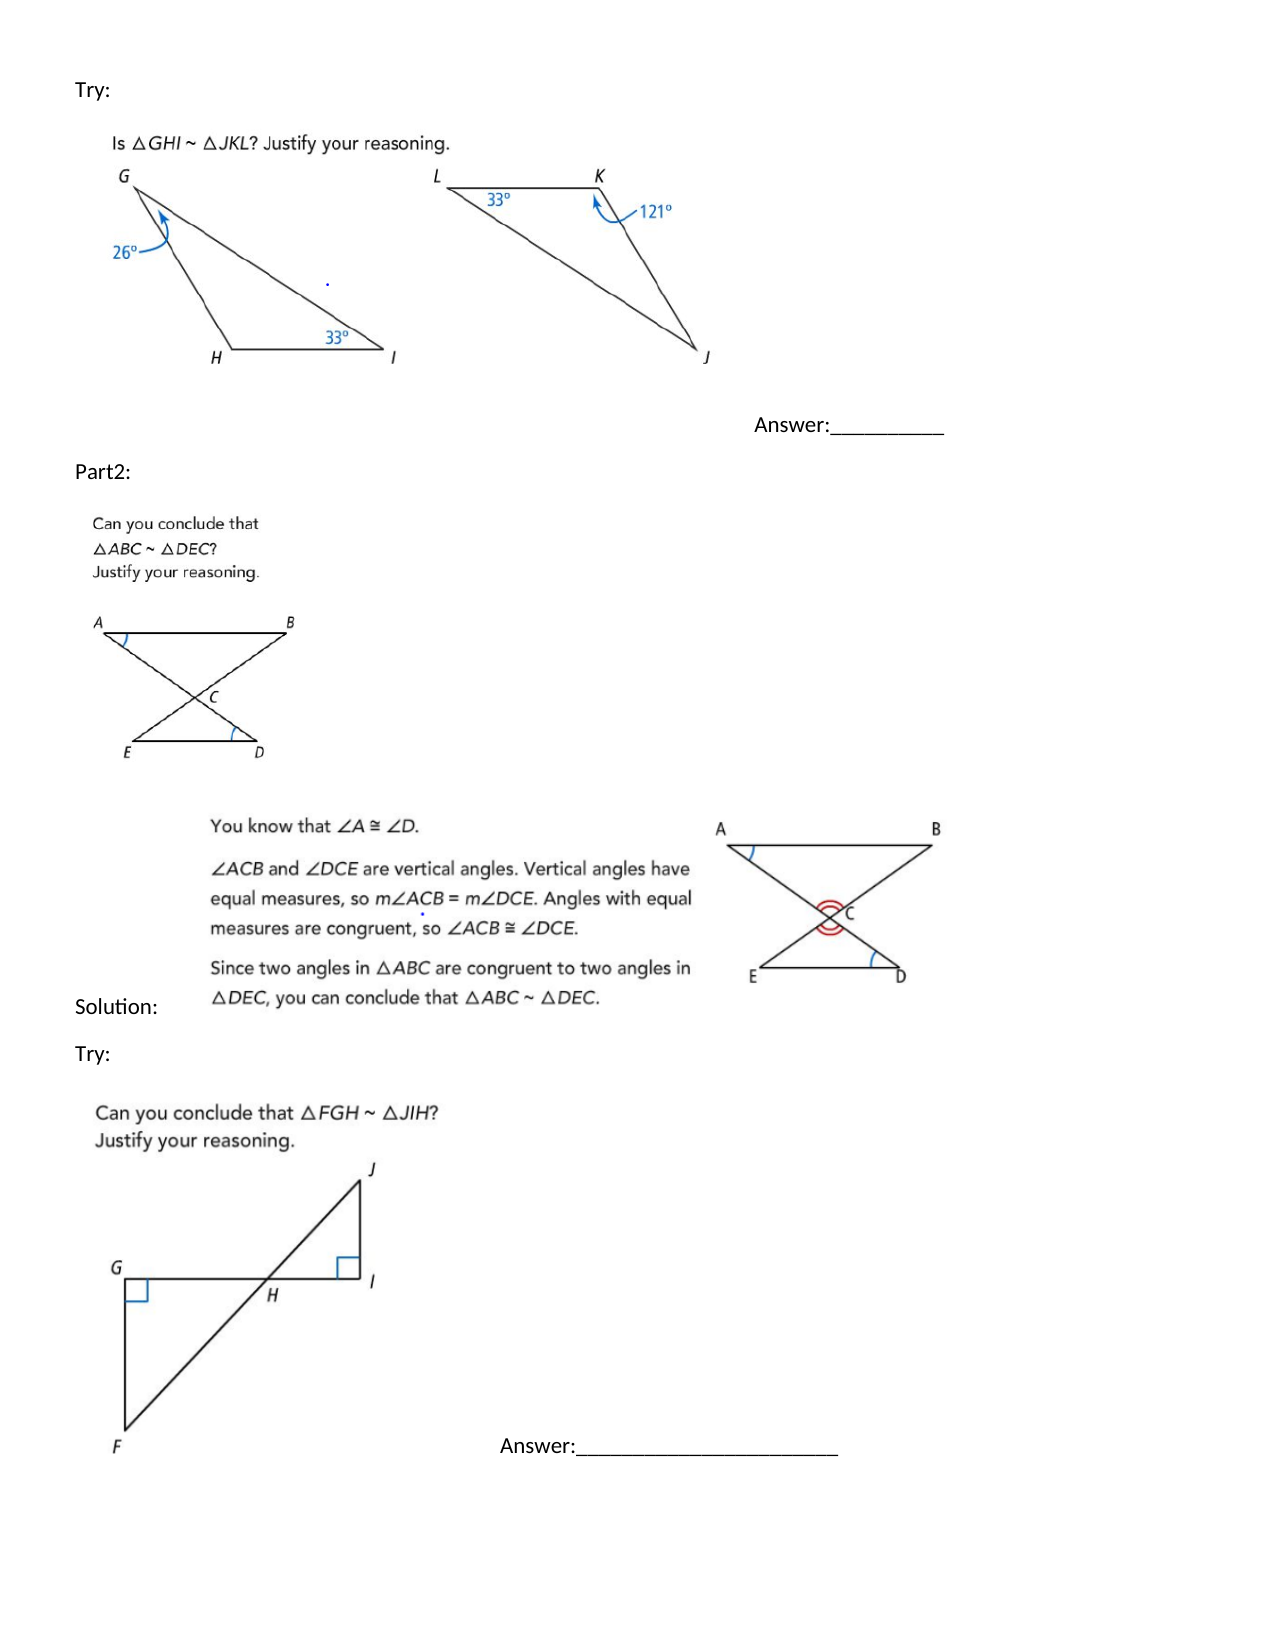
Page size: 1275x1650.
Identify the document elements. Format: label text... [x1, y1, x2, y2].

picture [163, 805, 974, 1015]
picture [75, 1085, 501, 1454]
text Try: [75, 1039, 1200, 1067]
text Part2: [75, 457, 1200, 485]
picture [75, 121, 755, 433]
text Try: [75, 75, 1200, 103]
picture [75, 504, 312, 787]
